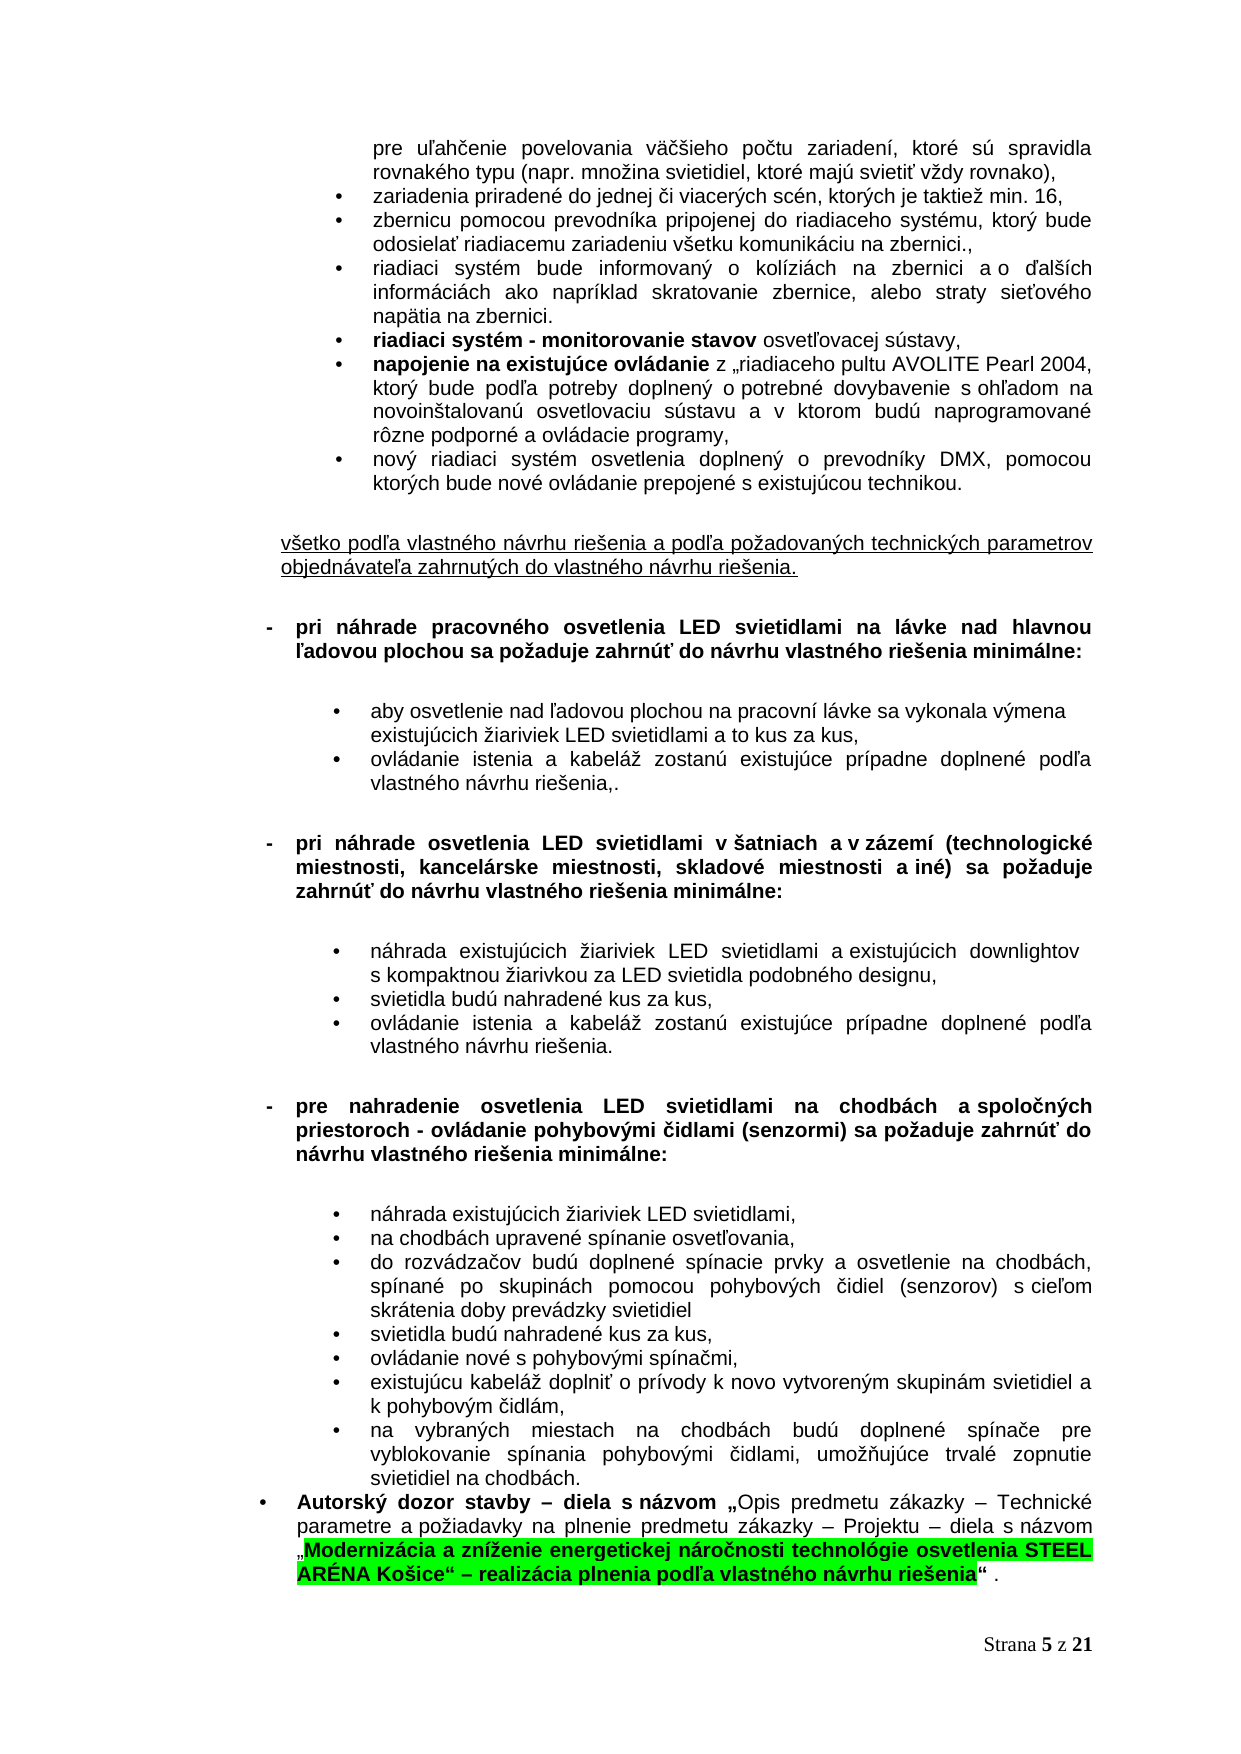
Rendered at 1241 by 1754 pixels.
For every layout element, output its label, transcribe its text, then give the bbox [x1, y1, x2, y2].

list na vybraných miestach na chodbách budú doplnené spínače pre vyblokovanie spínania pohybovými čidlami, umožňujúce trvalé zopnutie svietidiel na chodbách. [333, 1418, 1092, 1489]
list ovládanie istenia a kabeláž zostanú existujúce prípadne doplnené podľa vlastného návrhu riešenia. [333, 1010, 1092, 1058]
list náhrada existujúcich žiariviek LED svietidlami, [333, 1202, 1092, 1226]
list ovládanie istenia a kabeláž zostanú existujúce prípadne doplnené podľa vlastného návrhu riešenia,. [333, 747, 1092, 795]
list ovládanie nové s pohybovými spínačmi, [333, 1346, 1092, 1370]
list Autorský dozor stavby – diela s názvom „Opis predmetu zákazky – Technické parametre a požiadavky na plnenie predmetu zákazky – Projektu – diela s názvom „Modernizácia a zníženie energetickej náročnosti technológie osvetlenia STEEL ARÉNA Košice“ – realizácia plnenia podľa vlastného návrhu riešenia“ . [259, 1489, 1092, 1585]
list náhrada existujúcich žiariviek LED svietidlami a existujúcich downlightov s kompaktnou žiarivkou za LED svietidla podobného designu, [333, 938, 1092, 986]
list nový riadiaci systém osvetlenia doplnený o prevodníky DMX, pomocou ktorých bude nové ovládanie prepojené s existujúcou technikou. [335, 447, 1092, 495]
list svietidla budú nahradené kus za kus, [333, 1322, 1092, 1346]
list na chodbách upravené spínanie osvetľovania, [333, 1226, 1092, 1250]
list pri náhrade pracovného osvetlenia LED svietidlami na lávke nad hlavnou ľadovou plochou sa požaduje zahrnúť do návrhu vlastného riešenia minimálne: [266, 615, 1092, 663]
text všetko podľa vlastného návrhu riešenia a podľa požadovaných technických parametrov objednávateľa zahrnutých do vlastného návrhu riešenia. [281, 553, 1092, 579]
list pri náhrade osvetlenia LED svietidlami v šatniach a v zázemí (technologické miestnosti, kancelárske miestnosti, skladové miestnosti a iné) sa požaduje zahrnúť do návrhu vlastného riešenia minimálne: [266, 831, 1092, 902]
list aby osvetlenie nad ľadovou plochou na pracovní lávke sa vykonala výmena existujúcich žiariviek LED svietidlami a to kus za kus, [333, 699, 1092, 747]
list zariadenia priradené do jednej či viacerých scén, ktorých je taktiež min. 16, [335, 184, 1092, 208]
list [335, 136, 1092, 184]
list riadiaci systém bude informovaný o kolíziách na zbernici a o ďalších informáciách ako napríklad skratovanie zbernice, alebo straty sieťového napätia na zbernici. [335, 256, 1092, 327]
list do rozvádzačov budú doplnené spínacie prvky a osvetlenie na chodbách, spínané po skupinách pomocou pohybových čidiel (senzorov) s cieľom skrátenia doby prevádzky svietidiel [333, 1250, 1092, 1322]
list existujúcu kabeláž doplniť o prívody k novo vytvoreným skupinám svietidiel a k pohybovým čidlám, [333, 1370, 1092, 1418]
list zbernicu pomocou prevodníka pripojenej do riadiaceho systému, ktorý bude odosielať riadiacemu zariadeniu všetku komunikáciu na zbernici., [335, 208, 1092, 256]
list pre nahradenie osvetlenia LED svietidlami na chodbách a spoločných priestoroch - ovládanie pohybovými čidlami (senzormi) sa požaduje zahrnúť do návrhu vlastného riešenia minimálne: [266, 1094, 1092, 1166]
list svietidla budú nahradené kus za kus, [333, 986, 1092, 1010]
list riadiaci systém - monitorovanie stavov osvetľovacej sústavy, [335, 327, 1092, 351]
text všetko podľa vlastného návrhu riešenia a podľa požadovaných technických parametrov objednávateľa zahrnutých do vlastného návrhu riešenia. [281, 531, 1092, 552]
list napojenie na existujúce ovládanie z „riadiaceho pultu AVOLITE Pearl 2004, ktorý bude podľa potreby doplnený o potrebné dovybavenie s ohľadom na novoinštalovanú osvetlovaciu sústavu a v ktorom budú naprogramované rôzne podporné a ovládacie programy, [335, 351, 1092, 447]
